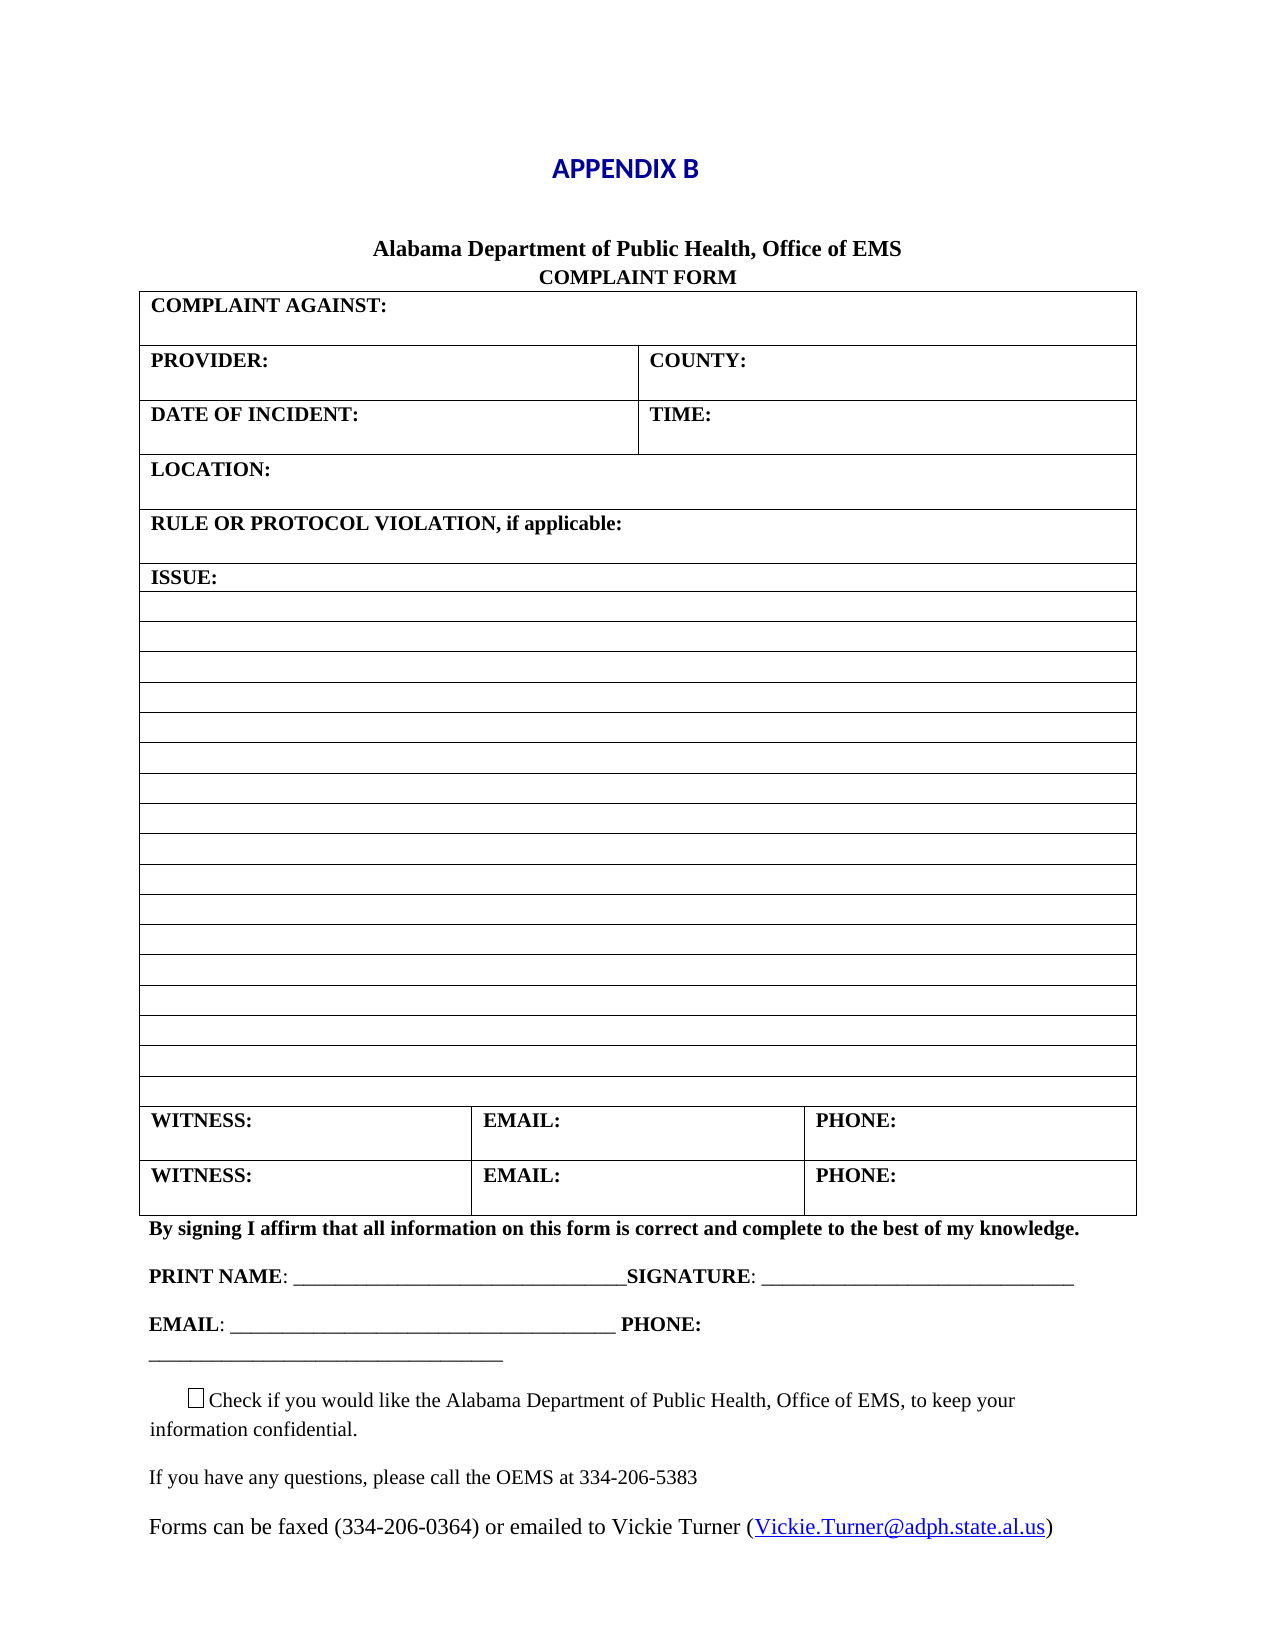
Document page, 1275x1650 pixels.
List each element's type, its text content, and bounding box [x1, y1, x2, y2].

table_cell [804, 713, 1136, 742]
table_cell [140, 986, 804, 1015]
table_header [804, 292, 1136, 345]
table_cell COUNTY: [639, 346, 804, 400]
table_cell [804, 834, 1136, 863]
table_cell PHONE: [805, 1107, 1136, 1160]
table_header COMPLAINT AGAINST: [140, 292, 804, 345]
table_cell [140, 743, 804, 772]
table_cell [804, 955, 1136, 985]
table_cell [140, 592, 804, 621]
text __________________________________ [148, 1340, 1101, 1364]
table_cell [804, 510, 1136, 563]
table_cell [804, 774, 1136, 803]
table_cell [804, 1077, 1136, 1106]
table_cell [804, 683, 1136, 712]
table_cell [140, 774, 804, 803]
text COMPLAINT FORM [174, 265, 1101, 289]
table_cell [804, 925, 1136, 954]
table_cell [804, 564, 1136, 591]
text By signing I affirm that all information on this form is correct and complete to the best of my knowledge. [148, 1216, 1101, 1240]
table_cell [804, 895, 1136, 924]
table_cell [140, 713, 804, 742]
table_cell RULE OR PROTOCOL VIOLATION, if applicable: [140, 510, 804, 563]
table_cell [140, 895, 804, 924]
table_cell [804, 652, 1136, 682]
table_cell EMAIL: [472, 1161, 804, 1215]
table_cell WITNESS: [140, 1161, 471, 1215]
table_cell [140, 683, 804, 712]
text Alabama Department of Public Health, Office of EMS [373, 235, 1101, 261]
table_cell [140, 622, 804, 651]
text EMAIL: _____________________________________ PHONE: [148, 1312, 1101, 1336]
table_cell TIME: [639, 401, 804, 454]
table_cell [140, 1077, 804, 1106]
table_cell [804, 804, 1136, 833]
table_cell [804, 865, 1136, 894]
table_cell [140, 955, 804, 985]
table_cell ISSUE: [140, 564, 804, 591]
table_cell [140, 834, 804, 863]
table_cell [804, 592, 1136, 621]
table_cell [140, 1016, 804, 1045]
text Forms can be faxed (334-206-0364) or emailed to Vickie Turner (Vickie.Turner@adph.state.al.us) [148, 1513, 1101, 1539]
table_cell PROVIDER: [140, 346, 638, 400]
table_cell [140, 1046, 804, 1076]
table_cell [140, 804, 804, 833]
table_cell [140, 652, 804, 682]
table_cell [804, 346, 1136, 400]
table_cell [804, 455, 1136, 508]
table_cell [140, 925, 804, 954]
table_cell LOCATION: [140, 455, 804, 508]
table_cell EMAIL: [472, 1107, 804, 1160]
table_cell [140, 865, 804, 894]
table_cell PHONE: [805, 1161, 1136, 1215]
table_cell [804, 401, 1136, 454]
table_cell [804, 986, 1136, 1015]
table_cell DATE OF INCIDENT: [140, 401, 638, 454]
table_cell [804, 743, 1136, 772]
text Check if you would like the Alabama Department of Public Health, Office of EMS, to keep your information confidential. [148, 1388, 1101, 1441]
table_cell [804, 1016, 1136, 1045]
table_cell WITNESS: [140, 1107, 471, 1160]
table_cell [804, 1046, 1136, 1076]
text APPENDIX B [150, 150, 1101, 186]
text If you have any questions, please call the OEMS at 334-206-5383 [148, 1465, 1101, 1489]
table_cell [804, 622, 1136, 651]
text PRINT NAME: ________________________________SIGNATURE: ______________________________ [148, 1264, 1101, 1288]
